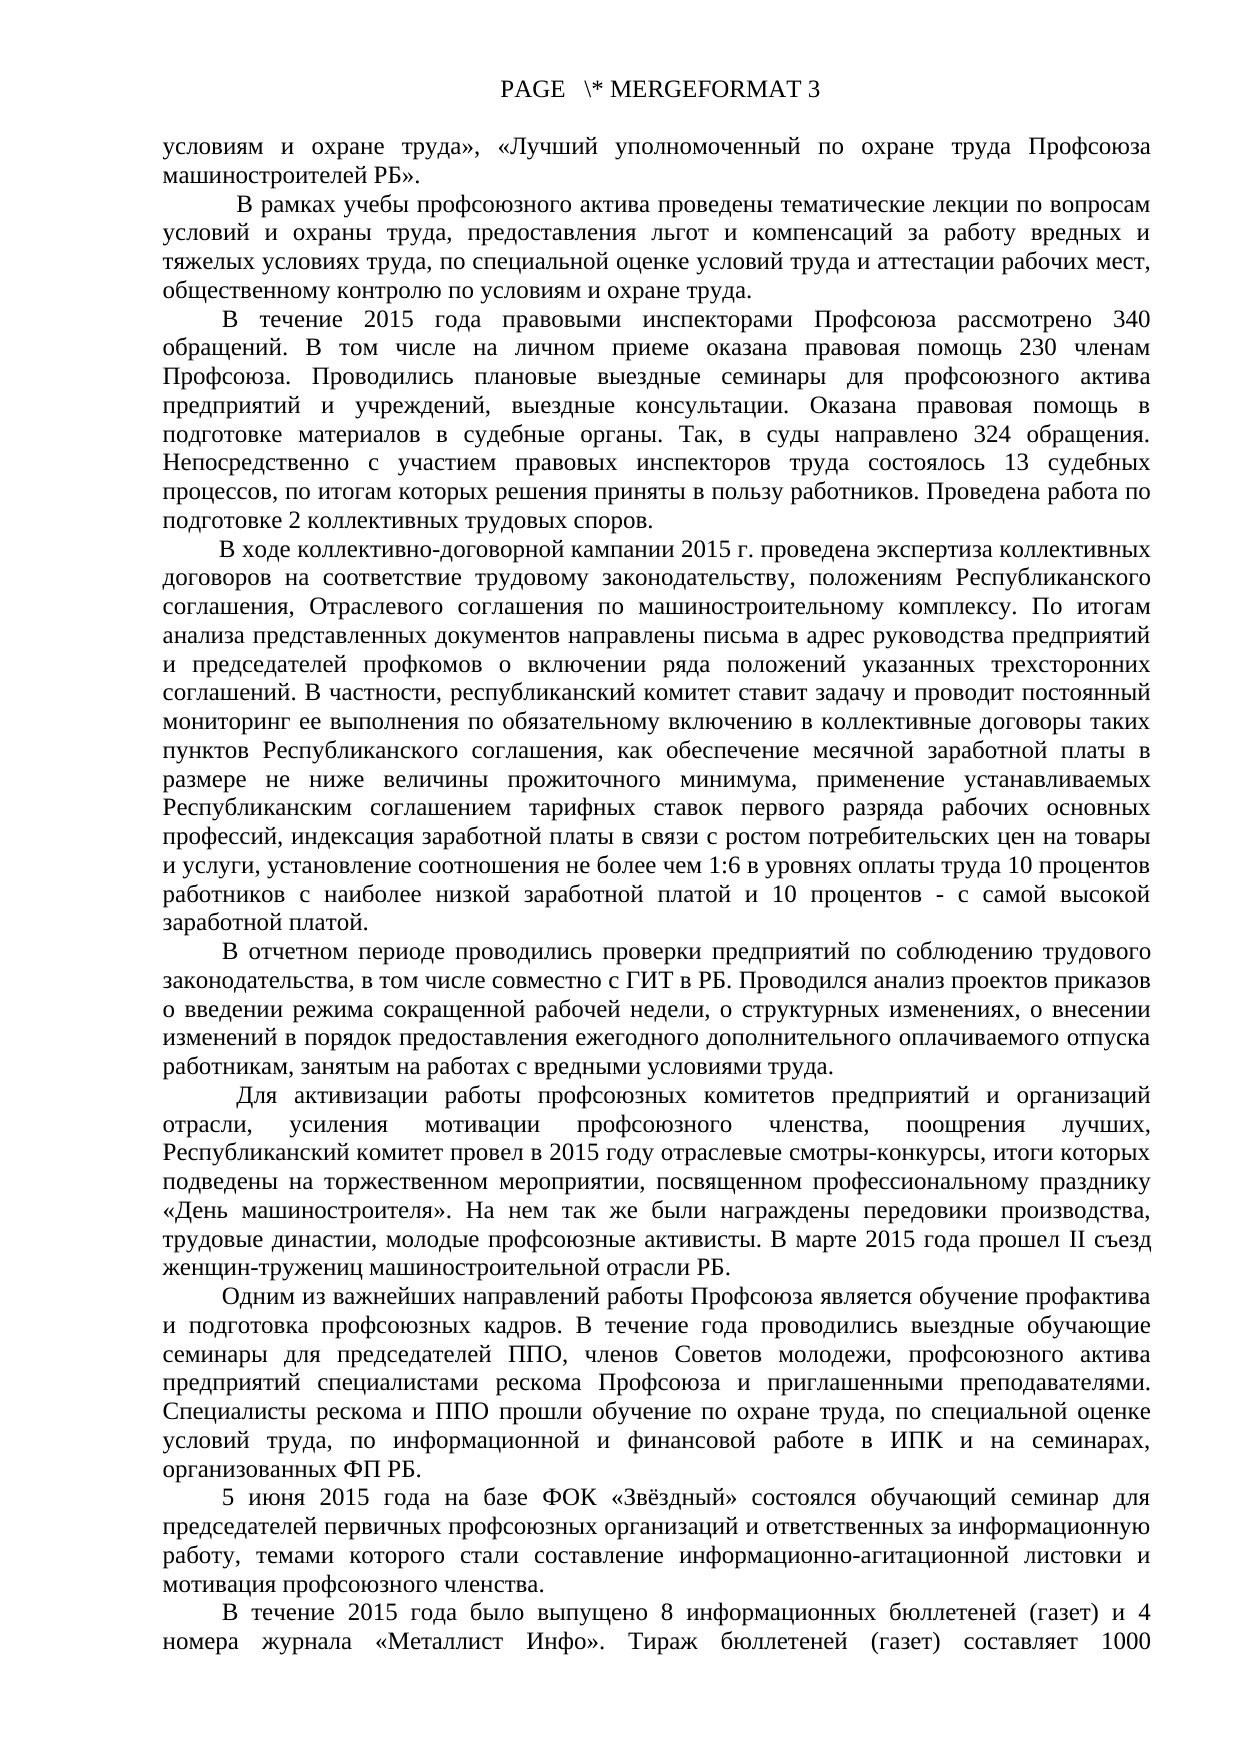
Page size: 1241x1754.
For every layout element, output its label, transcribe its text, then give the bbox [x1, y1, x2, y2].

text 5 июня 2015 года на базе ФОК «Звёздный» состоялся обучающий семинар для председателей первичных профсоюзных организаций и ответственных за информационную работу, темами которого стали составление информационно-агитационной листовки и мотивация профсоюзного членства. [162, 1482, 1152, 1597]
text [162, 131, 1152, 189]
text В рамках учебы профсоюзного актива проведены тематические лекции по вопросам условий и охраны труда, предоставления льгот и компенсаций за работу вредных и тяжелых условиях труда, по специальной оценке условий труда и аттестации рабочих мест, общественному контролю по условиям и охране труда. [162, 189, 1152, 304]
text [162, 1597, 1152, 1655]
text В ходе коллективно-договорной кампании 2015 г. проведена экспертиза коллективных договоров на соответствие трудовому законодательству, положениям Республиканского соглашения, Отраслевого соглашения по машиностроительному комплексу. По итогам анализа представленных документов направлены письма в адрес руководства предприятий и председателей профкомов о включении ряда положений указанных трехсторонних соглашений. В частности, республиканский комитет ставит задачу и проводит постоянный мониторинг ее выполнения по обязательному включению в коллективные договоры таких пунктов Республиканского соглашения, как обеспечение месячной заработной платы в размере не ниже величины прожиточного минимума, применение устанавливаемых Республиканским соглашением тарифных ставок первого разряда рабочих основных профессий, индексация заработной платы в связи с ростом потребительских цен на товары и услуги, установление соотношения не более чем 1:6 в уровнях оплаты труда 10 процентов работников с наиболее низкой заработной платой и 10 процентов - с самой высокой заработной платой. [162, 534, 1152, 936]
text В отчетном периоде проводились проверки предприятий по соблюдению трудового законодательства, в том числе совместно с ГИТ в РБ. Проводился анализ проектов приказов о введении режима сокращенной рабочей недели, о структурных изменениях, о внесении изменений в порядок предоставления ежегодного дополнительного оплачиваемого отпуска работникам, занятым на работах с вредными условиями труда. [162, 936, 1152, 1080]
text В течение 2015 года правовыми инспекторами Профсоюза рассмотрено 340 обращений. В том числе на личном приеме оказана правовая помощь 230 членам Профсоюза. Проводились плановые выездные семинары для профсоюзного актива предприятий и учреждений, выездные консультации. Оказана правовая помощь в подготовке материалов в судебные органы. Так, в суды направлено 324 обращения. Непосредственно с участием правовых инспекторов труда состоялось 13 судебных процессов, по итогам которых решения приняты в пользу работников. Проведена работа по подготовке 2 коллективных трудовых споров. [162, 304, 1152, 534]
text Для активизации работы профсоюзных комитетов предприятий и организаций отрасли, усиления мотивации профсоюзного членства, поощрения лучших, Республиканский комитет провел в 2015 году отраслевые смотры-конкурсы, итоги которых подведены на торжественном мероприятии, посвященном профессиональному празднику «День машиностроителя». На нем так же были награждены передовики производства, трудовые династии, молодые профсоюзные активисты. В марте 2015 года прошел II съезд женщин-тружениц машиностроительной отрасли РБ. [162, 1080, 1152, 1281]
text Одним из важнейших направлений работы Профсоюза является обучение профактива и подготовка профсоюзных кадров. В течение года проводились выездные обучающие семинары для председателей ППО, членов Советов молодежи, профсоюзного актива предприятий специалистами рескома Профсоюза и приглашенными преподавателями. Специалисты рескома и ППО прошли обучение по охране труда, по специальной оценке условий труда, по информационной и финансовой работе в ИПК и на семинарах, организованных ФП РБ. [162, 1281, 1152, 1482]
